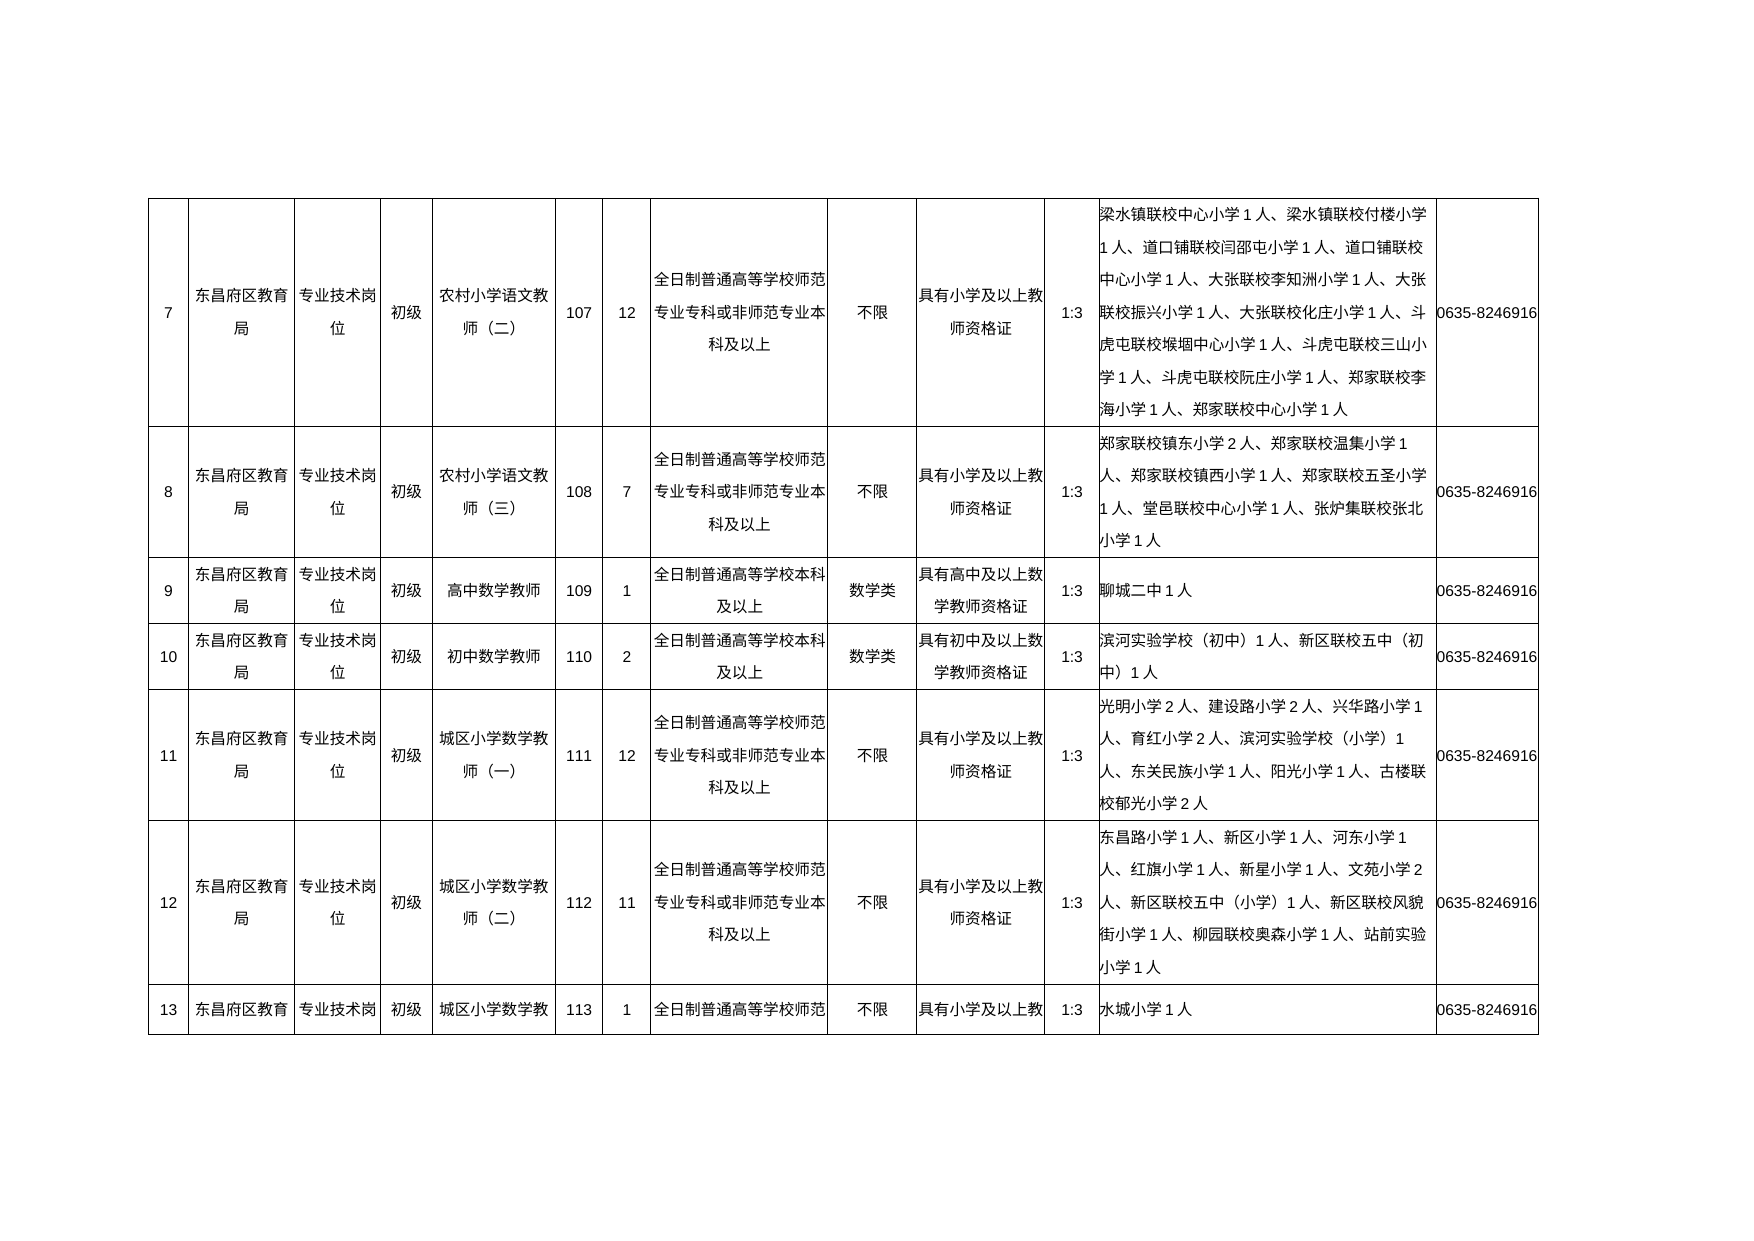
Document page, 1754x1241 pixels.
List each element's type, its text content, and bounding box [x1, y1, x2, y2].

table_cell 1:3 [1045, 199, 1099, 426]
table_cell 具有小学及以上教师资格证 [917, 690, 1044, 820]
table_cell 0635-8246916 [1437, 690, 1538, 820]
table_cell 1:3 [1045, 821, 1099, 984]
table_cell 初级 [381, 624, 432, 689]
table_cell 1 [603, 558, 650, 623]
table_cell 112 [556, 821, 602, 984]
table_cell 东昌府区教育局 [189, 199, 294, 426]
table_cell 农村小学语文教师（三） [433, 427, 555, 557]
table_cell 城区小学数学教师（一） [433, 690, 555, 820]
table_cell 1:3 [1045, 558, 1099, 623]
table_cell 9 [149, 558, 188, 623]
table_cell 113 [556, 985, 602, 1034]
table_cell 0635-8246916 [1437, 985, 1538, 1034]
table_cell 城区小学数学教师 定向招聘 [433, 985, 555, 1034]
table_cell 1:3 [1045, 985, 1099, 1034]
table_cell 12 [603, 199, 650, 426]
table_cell 东昌府区教育局 [189, 624, 294, 689]
table_cell 东昌府区教育局 [189, 690, 294, 820]
table_cell 具有小学及以上教师资格证 [917, 821, 1044, 984]
table_cell 东昌府区教育局 [189, 558, 294, 623]
table_cell 东昌府区教育局 [189, 985, 294, 1034]
table_cell 全日制普通高等学校本科及以上 [651, 558, 827, 623]
table_cell 初级 [381, 690, 432, 820]
table_cell 全日制普通高等学校师范专业专科或非师范专业本科及以上 [651, 690, 827, 820]
table_cell 全日制普通高等学校师范专业专科或非师范专业本科及以上 [651, 821, 827, 984]
table_cell 不限 [828, 199, 916, 426]
table_cell 109 [556, 558, 602, 623]
table_cell 0635-8246916 [1437, 821, 1538, 984]
table_cell 不限 [828, 821, 916, 984]
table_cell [651, 199, 827, 426]
table_cell 具有高中及以上数学教师资格证 [917, 558, 1044, 623]
table_cell 具有小学及以上教师资格证 [917, 199, 1044, 426]
table_cell 具有小学及以上教师资格证 [917, 985, 1044, 1034]
table_cell 108 [556, 427, 602, 557]
table_cell 初级 [381, 558, 432, 623]
table_cell 东昌府区教育局 [189, 427, 294, 557]
table_cell 专业技术岗位 [295, 558, 380, 623]
table_cell 0635-8246916 [1437, 427, 1538, 557]
table_cell 全日制普通高等学校本科及以上 [651, 624, 827, 689]
table_cell 1 [603, 985, 650, 1034]
table_cell 城区小学数学教师（二） [433, 821, 555, 984]
table_cell 7 [149, 199, 188, 426]
table_cell 滨河实验学校（初中）1人、新区联校五中（初中）1人 [1100, 624, 1436, 689]
table_cell 数学类 [828, 558, 916, 623]
table_cell 0635-8246916 [1437, 624, 1538, 689]
table_cell 10 [149, 624, 188, 689]
table_cell 初级 [381, 427, 432, 557]
table_cell 111 [556, 690, 602, 820]
table_cell 光明小学2人、建设路小学2人、兴华路小学1人、育红小学2人、滨河实验学校（小学）1人、东关民族小学1人、阳光小学1人、古楼联校郁光小学2人 [1100, 690, 1436, 820]
table_cell 不限 [828, 427, 916, 557]
table_cell 专业技术岗位 [295, 199, 380, 426]
table_cell 不限 [828, 690, 916, 820]
table_cell 11 [603, 821, 650, 984]
table_cell 107 [556, 199, 602, 426]
table_cell 数学类 [828, 624, 916, 689]
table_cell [651, 985, 827, 1034]
table_cell 郑家联校镇东小学2人、郑家联校温集小学1人、郑家联校镇西小学1人、郑家联校五圣小学1人、堂邑联校中心小学1人、张炉集联校张北小学1人 [1100, 427, 1436, 557]
table_cell 聊城二中1人 [1100, 558, 1436, 623]
table_cell 专业技术岗位 [295, 985, 380, 1034]
table_cell 1:3 [1045, 690, 1099, 820]
table_cell 12 [603, 690, 650, 820]
table_cell 具有初中及以上数学教师资格证 [917, 624, 1044, 689]
table_cell 专业技术岗位 [295, 690, 380, 820]
table_cell 初级 [381, 821, 432, 984]
table_cell 8 [149, 427, 188, 557]
table_cell 0635-8246916 [1437, 199, 1538, 426]
table_cell 1:3 [1045, 624, 1099, 689]
table_cell 不限 [828, 985, 916, 1034]
table_cell 1:3 [1045, 427, 1099, 557]
table_cell 东昌府区教育局 [189, 821, 294, 984]
table_cell 水城小学1人 [1100, 985, 1436, 1034]
table_cell 全日制普通高等学校师范专业专科或非师范专业本科及以上 [651, 427, 827, 557]
table_cell 初中数学教师 [433, 624, 555, 689]
table_cell 7 [603, 427, 650, 557]
table_cell 具有小学及以上教师资格证 [917, 427, 1044, 557]
table_cell 13 [149, 985, 188, 1034]
table_cell 110 [556, 624, 602, 689]
table_cell 2 [603, 624, 650, 689]
table_cell 初级 [381, 985, 432, 1034]
table_cell 专业技术岗位 [295, 624, 380, 689]
table_cell 高中数学教师 [433, 558, 555, 623]
table_cell 初级 [381, 199, 432, 426]
table_cell 专业技术岗位 [295, 427, 380, 557]
table_cell 东昌路小学1人、新区小学1人、河东小学1人、红旗小学1人、新星小学1人、文苑小学2人、新区联校五中（小学）1人、新区联校风貌街小学1人、柳园联校奥森小学1人、站前实验小学1人 [1100, 821, 1436, 984]
table_cell 梁水镇联校中心小学1人、梁水镇联校付楼小学1人、道口铺联校闫邵屯小学1人、道口铺联校中心小学1人、大张联校李知洲小学1人、大张联校振兴小学1人、大张联校化庄小学1人、斗虎屯联校堠堌中心小学1人、斗虎屯联校三山小学1人、斗虎屯联校阮庄小学1人、郑家联校李海小学1人、郑家联校中心小学1人 [1100, 199, 1436, 426]
table_cell 12 [149, 821, 188, 984]
table_cell 农村小学语文教师（二） [433, 199, 555, 426]
table_cell 0635-8246916 [1437, 558, 1538, 623]
table_cell 专业技术岗位 [295, 821, 380, 984]
table_cell 11 [149, 690, 188, 820]
